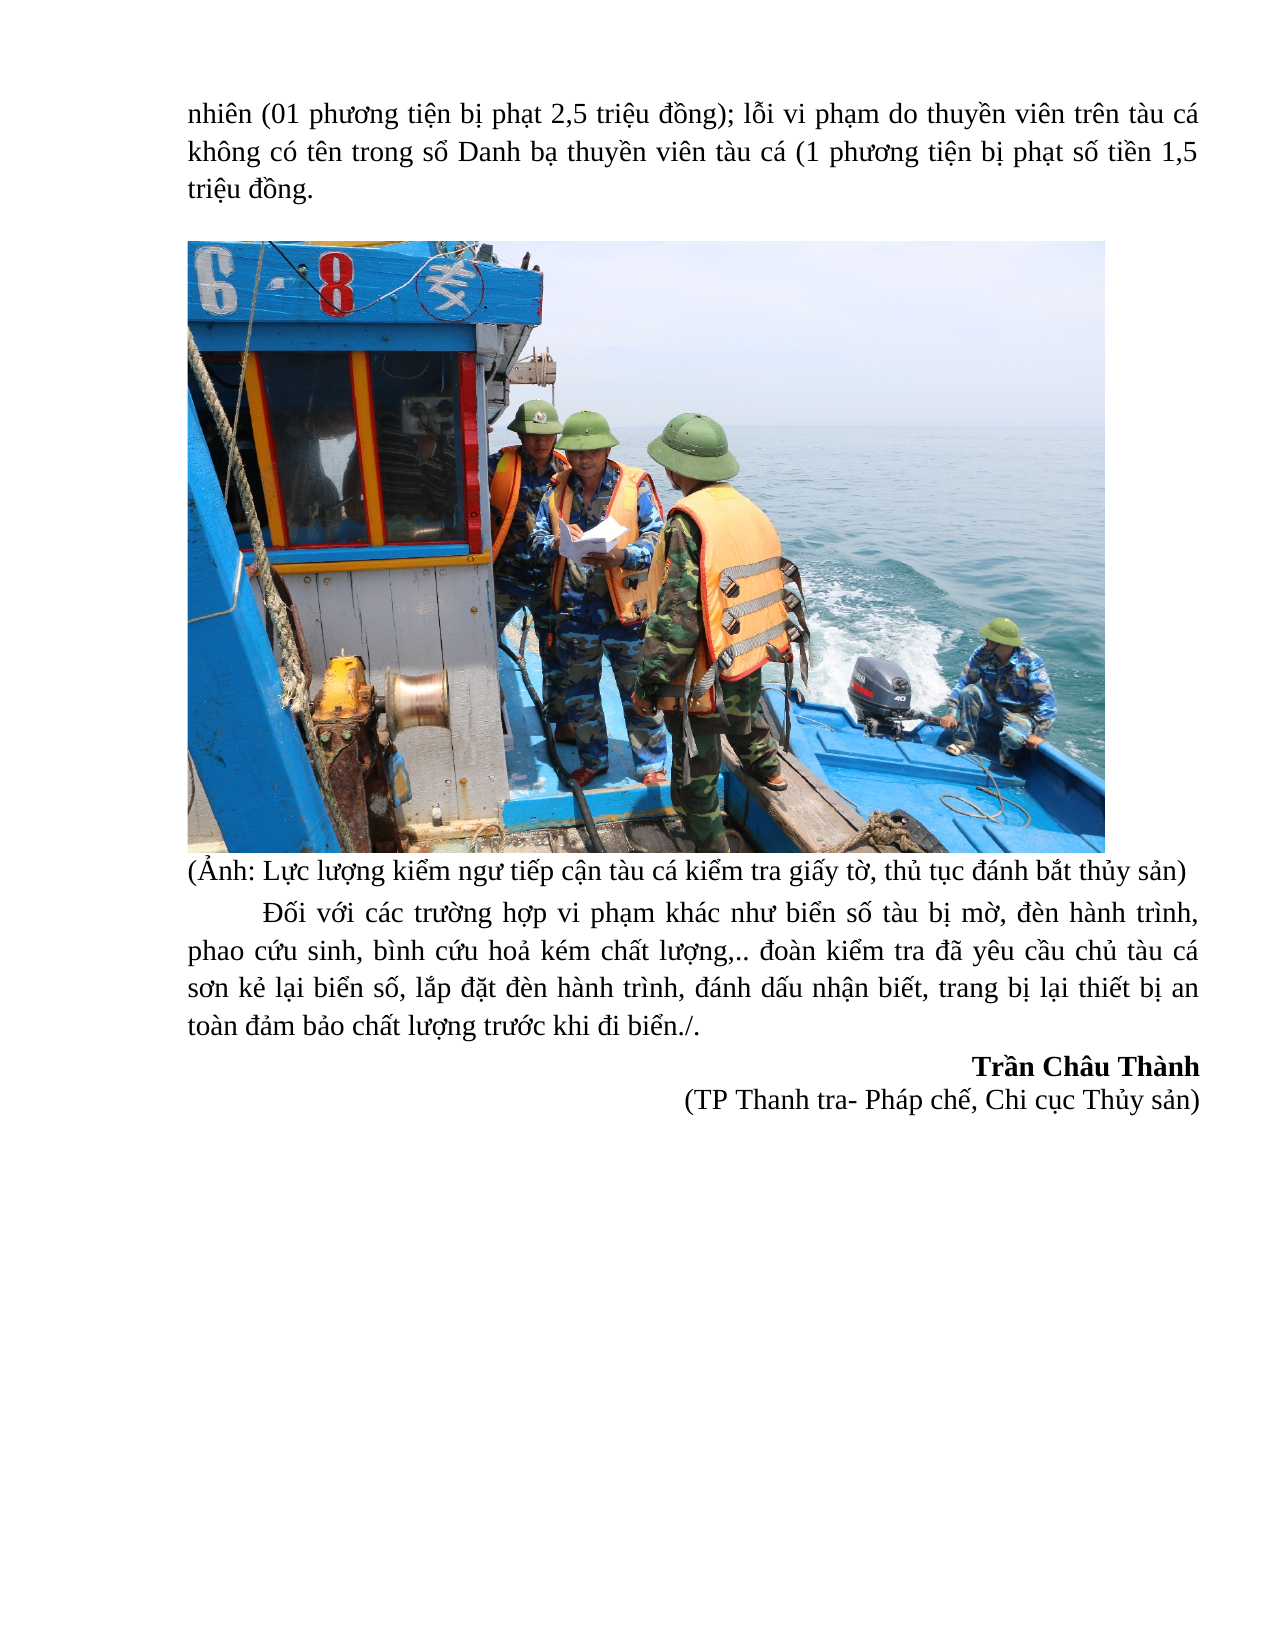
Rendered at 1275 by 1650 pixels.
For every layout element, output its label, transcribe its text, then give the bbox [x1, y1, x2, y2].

text (Ảnh: Lực lượng kiểm ngư tiếp cận tàu cá kiểm tra giấy tờ, thủ tục đánh bắt thủy sản) [187, 853, 1200, 886]
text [187, 94, 1200, 206]
text (TP Thanh tra- Pháp chế, Chi cục Thủy sản) [187, 1082, 1200, 1116]
text Đối với các trường hợp vi phạm khác như biển số tàu bị mờ, đèn hành trình, phao cứu sinh, bình cứu hoả kém chất lượng,.. đoàn kiểm tra đã yêu cầu chủ tàu cá sơn kẻ lại biển số, lắp đặt đèn hành trình, đánh dấu nhận biết, trang bị lại thiết bị an toàn đảm bảo chất lượng trước khi đi biển./. [187, 893, 1200, 1043]
text Trần Châu Thành [187, 1049, 1200, 1082]
picture [187, 241, 1105, 853]
